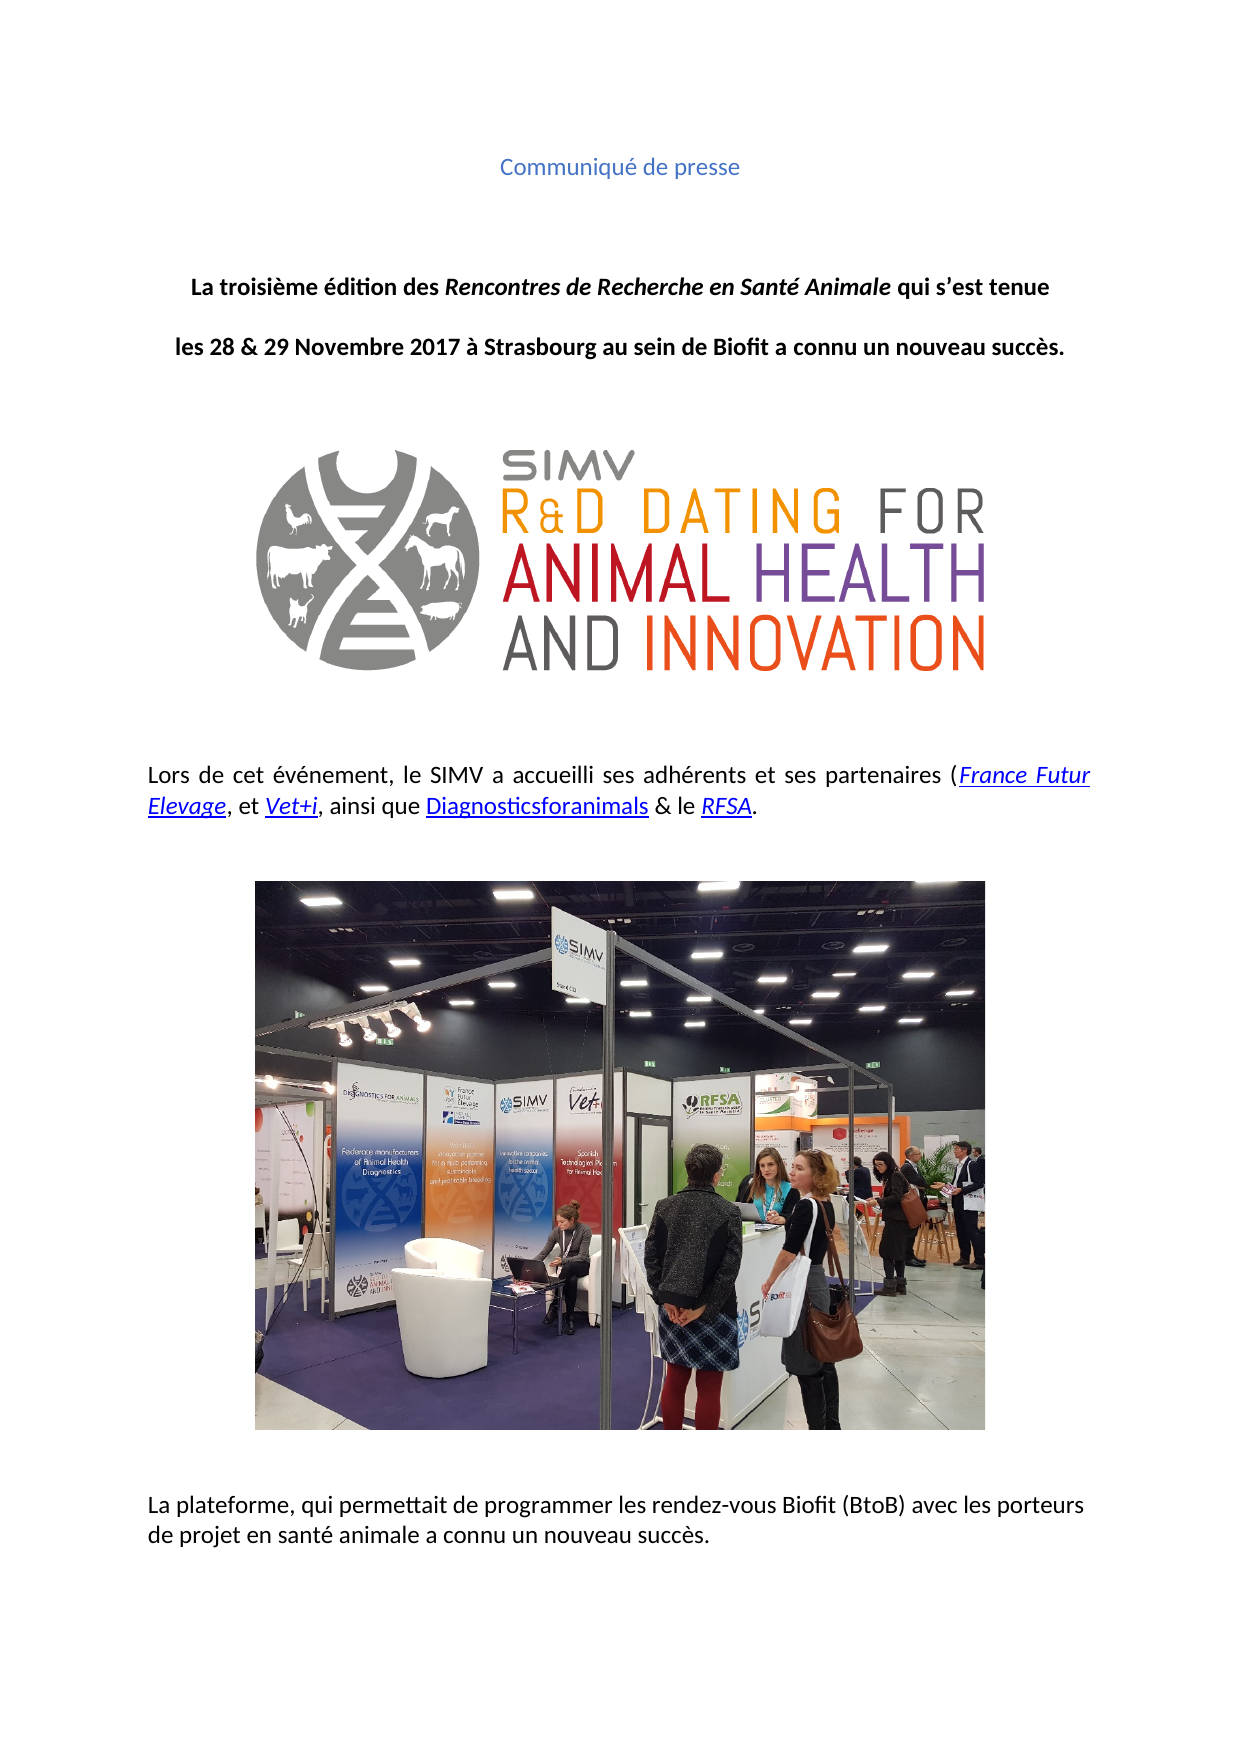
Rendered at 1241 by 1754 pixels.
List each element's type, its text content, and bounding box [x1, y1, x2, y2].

text La troisième édition des Rencontres de Recherche en Santé Animale qui s’est tenue [148, 271, 1092, 302]
picture [256, 450, 984, 671]
text les 28 & 29 Novembre 2017 à Strasbourg au sein de Biofit a connu un nouveau succès. [148, 331, 1092, 362]
text Communiqué de presse [148, 151, 1092, 181]
picture [255, 881, 986, 1430]
text La plateforme, qui permettait de programmer les rendez-vous Biofit (BtoB) avec les porteurs de projet en santé animale a connu un nouveau succès. [148, 1489, 1092, 1550]
text Lors de cet événement, le SIMV a accueilli ses adhérents et ses partenaires (France Futur Elevage, et Vet+i, ainsi que Diagnosticsforanimals & le RFSA. [148, 760, 1092, 821]
